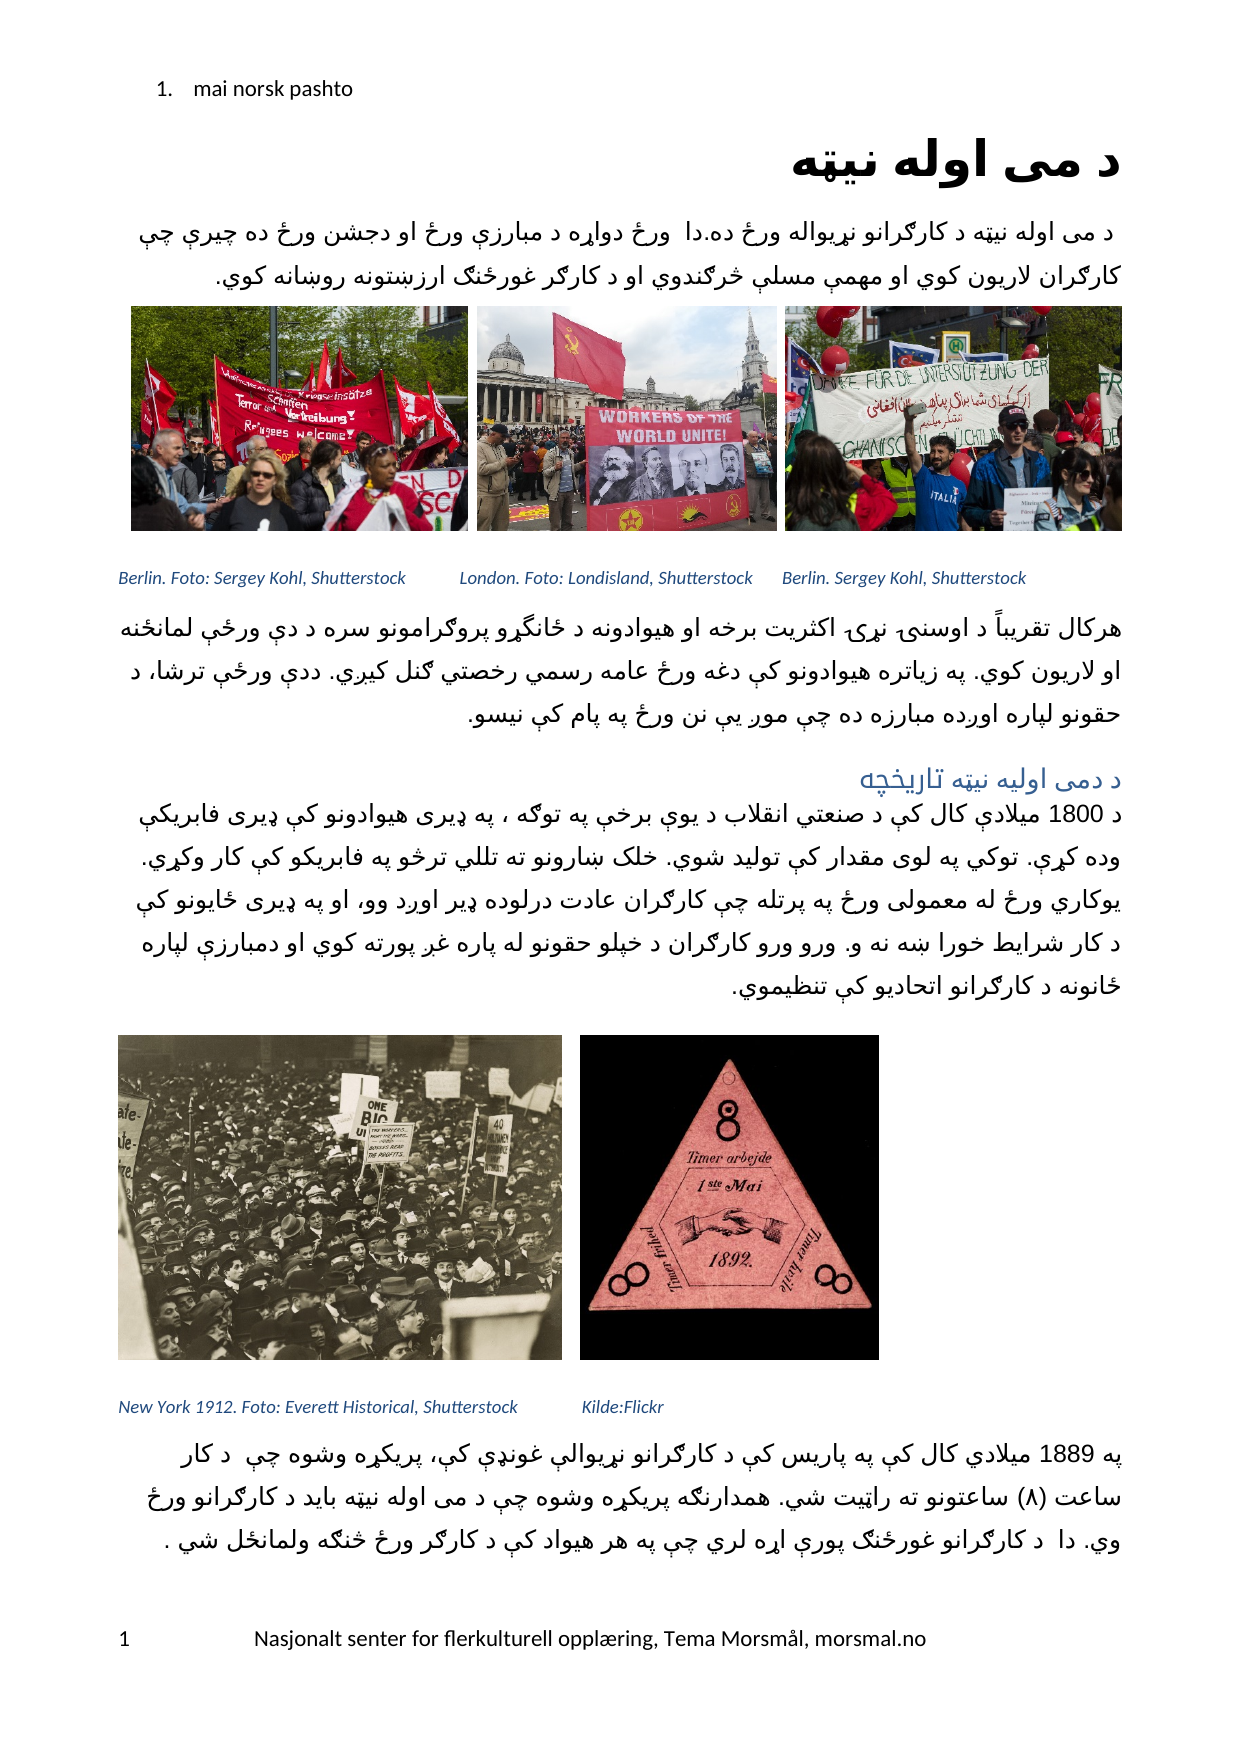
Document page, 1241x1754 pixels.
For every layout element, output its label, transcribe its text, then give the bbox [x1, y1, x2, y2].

subtitle د می اوله نیټه [118, 130, 1122, 187]
picture [785, 306, 1122, 531]
picture [580, 1035, 879, 1360]
text د 1800 میلادې کال کې د صنعتي انقلاب د یوې برخې په توګه ، په ډیری هیوادونو کې ډیری فابریکې وده کړې. توکي په لوی مقدار کې تولید شوي. خلک ښارونو ته تللي ترڅو په فابریکو کې کار وکړي. یوکاري ورځ له معمولی ورځ په پرتله چې کارګران عادت درلوده ډیر اوږد وو، او په ډیری ځایونو کې د کار شرایط خورا ښه نه و. ورو ورو کارګران د خپلو حقونو له پاره غږ پورته کوي او دمبارزې لپاره ځانونه د کارګرانو اتحادیو کې تنظیموي. [118, 799, 1122, 1000]
picture [131, 306, 468, 531]
text New York 1912. Foto: Everett Historical, Shutterstock Kilde:Flickr [118, 1395, 1122, 1418]
picture [118, 1035, 562, 1360]
text هرکال تقریباً د اوسنۍ نړۍ اکثریت برخه او هیوادونه د ځانگړو پروګرامونو سره د دې ورځې لمانځنه او لاریون کوي. په زیاتره هیوادونو کې دغه ورځ عامه رسمي رخصتي ګنل کیږي. ددې ورځې ترشا، د حقونو لپاره اوږده مبارزه ده چې موږ یې نن ورځ په پام کې نیسو. [118, 613, 1122, 728]
picture [477, 306, 777, 531]
subtitle د دمی اولیه نیټه تاریخچه [118, 763, 1122, 794]
text په 1889 میلادي کال کې په پاریس کې د کارګرانو نړیوالې غونډې کې، پریکړه وشوه چې د کار ساعت (۸) ساعتونو ته راټیت شي. همدارنګه پریکړه وشوه چې د می اوله نیټه باید د کارګرانو ورځ وي. دا د کارګرانو غورځنګ پورې اړه لري چې په هر هیواد کې د کارګر ورځ څنګه ولمانځل شي . [118, 1439, 1122, 1554]
